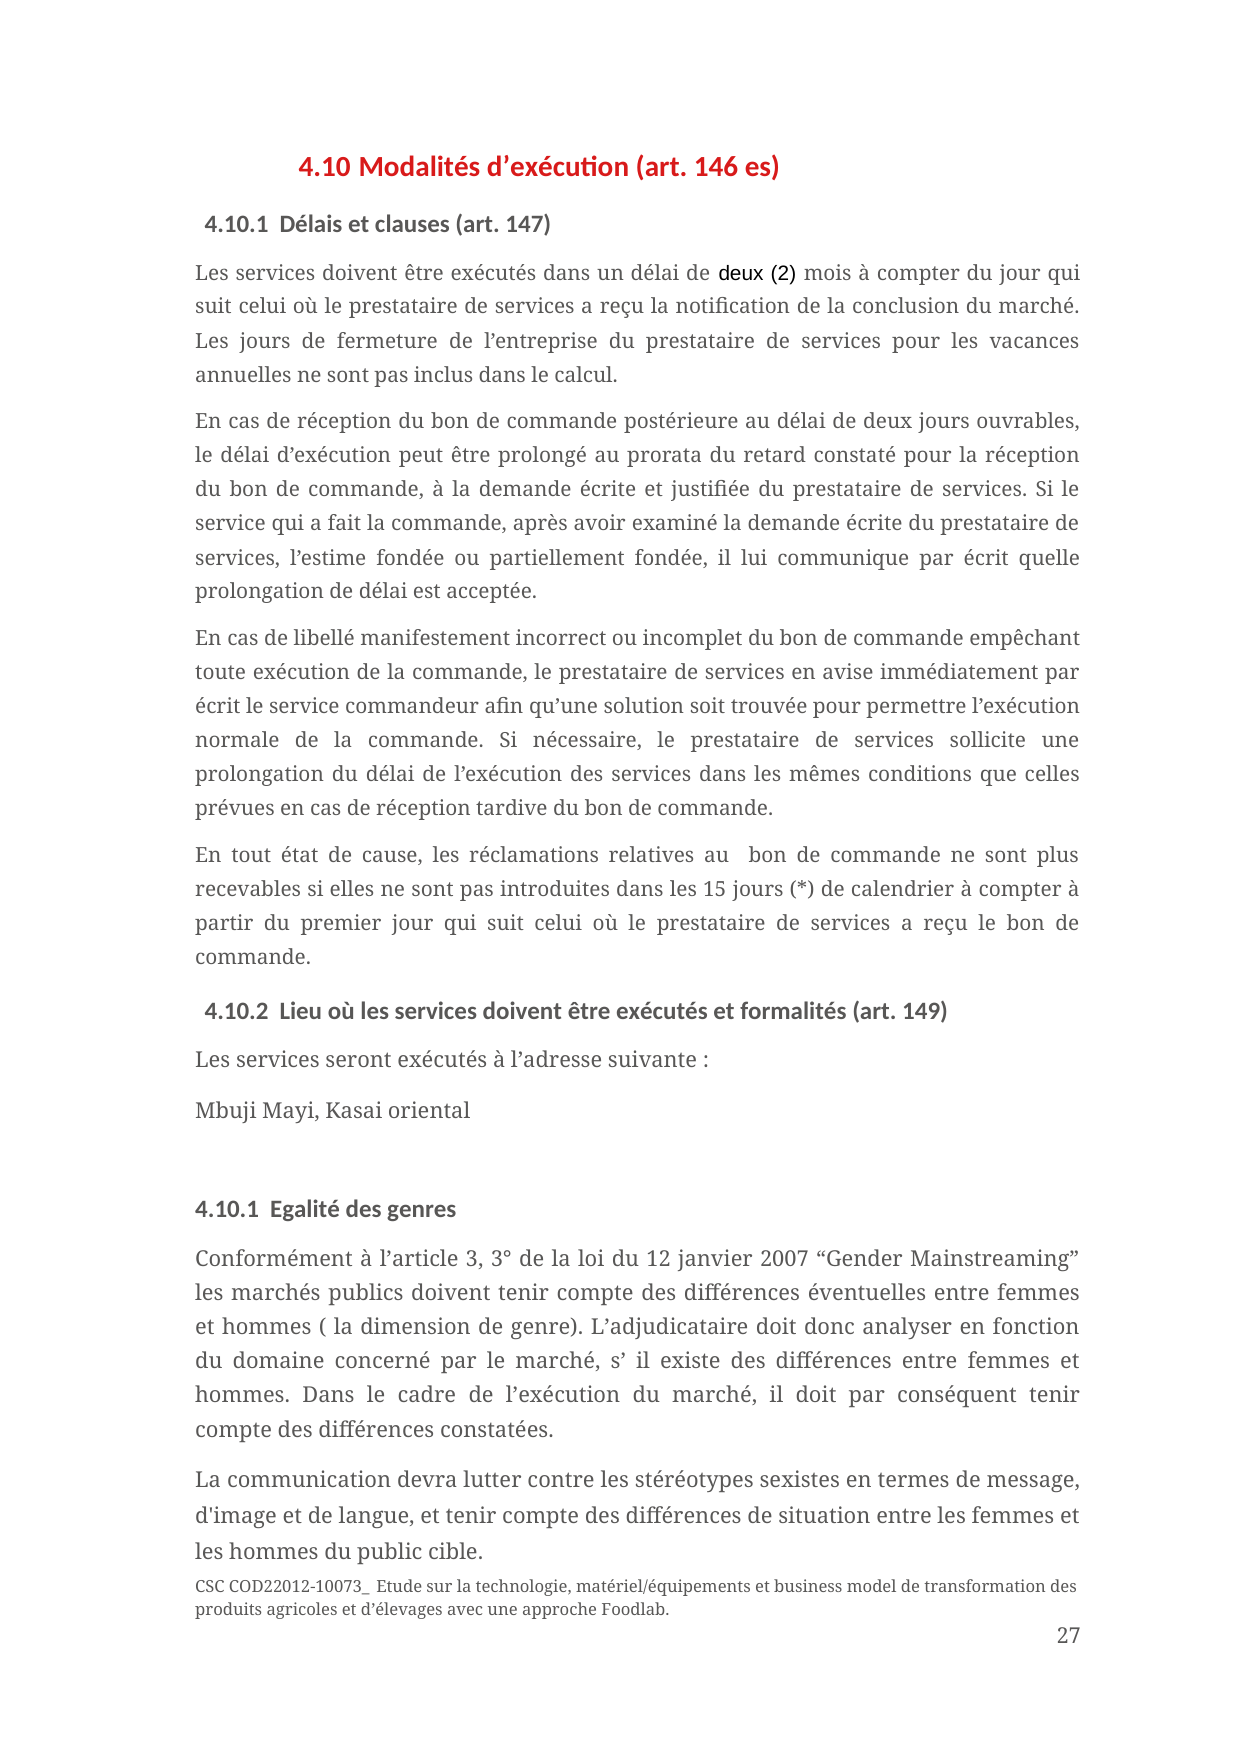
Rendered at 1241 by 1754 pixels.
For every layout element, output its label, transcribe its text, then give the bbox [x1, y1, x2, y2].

text Conformément à l’article 3, 3° de la loi du 12 janvier 2007 “Gender Mainstreaming” les marchés publics doivent tenir compte des différences éventuelles entre femmes et hommes ( la dimension de genre). L’adjudicataire doit donc analyser en fonction du domaine concerné par le marché, s’ il existe des différences entre femmes et hommes. Dans le cadre de l’exécution du marché, il doit par conséquent tenir compte des différences constatées. [195, 1243, 1081, 1443]
subtitle Lieu où les services doivent être exécutés et formalités (art. 149) [204, 995, 1081, 1026]
text En tout état de cause, les réclamations relatives au bon de commande ne sont plus recevables si elles ne sont pas introduites dans les 15 jours (*) de calendrier à compter à partir du premier jour qui suit celui où le prestataire de services a reçu le bon de commande. [195, 840, 1081, 971]
text Les services doivent être exécutés dans un délai de deux (2) mois à compter du jour qui suit celui où le prestataire de services a reçu la notification de la conclusion du marché. Les jours de fermeture de l’entreprise du prestataire de services pour les vacances annuelles ne sont pas inclus dans le calcul. [195, 258, 1081, 388]
text Mbuji Mayi, Kasai oriental [195, 1095, 1081, 1125]
subtitle Modalités d’exécution (art. 146 es) [298, 148, 1081, 183]
subtitle Délais et clauses (art. 147) [204, 208, 1081, 239]
subtitle Egalité des genres [195, 1193, 1081, 1224]
text Les services seront exécutés à l’adresse suivante : [195, 1044, 1081, 1074]
text La communication devra lutter contre les stéréotypes sexistes en termes de message, d'image et de langue, et tenir compte des différences de situation entre les femmes et les hommes du public cible. [195, 1464, 1081, 1566]
text En cas de réception du bon de commande postérieure au délai de deux jours ouvrables, le délai d’exécution peut être prolongé au prorata du retard constaté pour la réception du bon de commande, à la demande écrite et justifiée du prestataire de services. Si le service qui a fait la commande, après avoir examiné la demande écrite du prestataire de services, l’estime fondée ou partiellement fondée, il lui communique par écrit quelle prolongation de délai est acceptée. [195, 406, 1081, 605]
text En cas de libellé manifestement incorrect ou incomplet du bon de commande empêchant toute exécution de la commande, le prestataire de services en avise immédiatement par écrit le service commandeur afin qu’une solution soit trouvée pour permettre l’exécution normale de la commande. Si nécessaire, le prestataire de services sollicite une prolongation du délai de l’exécution des services dans les mêmes conditions que celles prévues en cas de réception tardive du bon de commande. [195, 623, 1081, 822]
